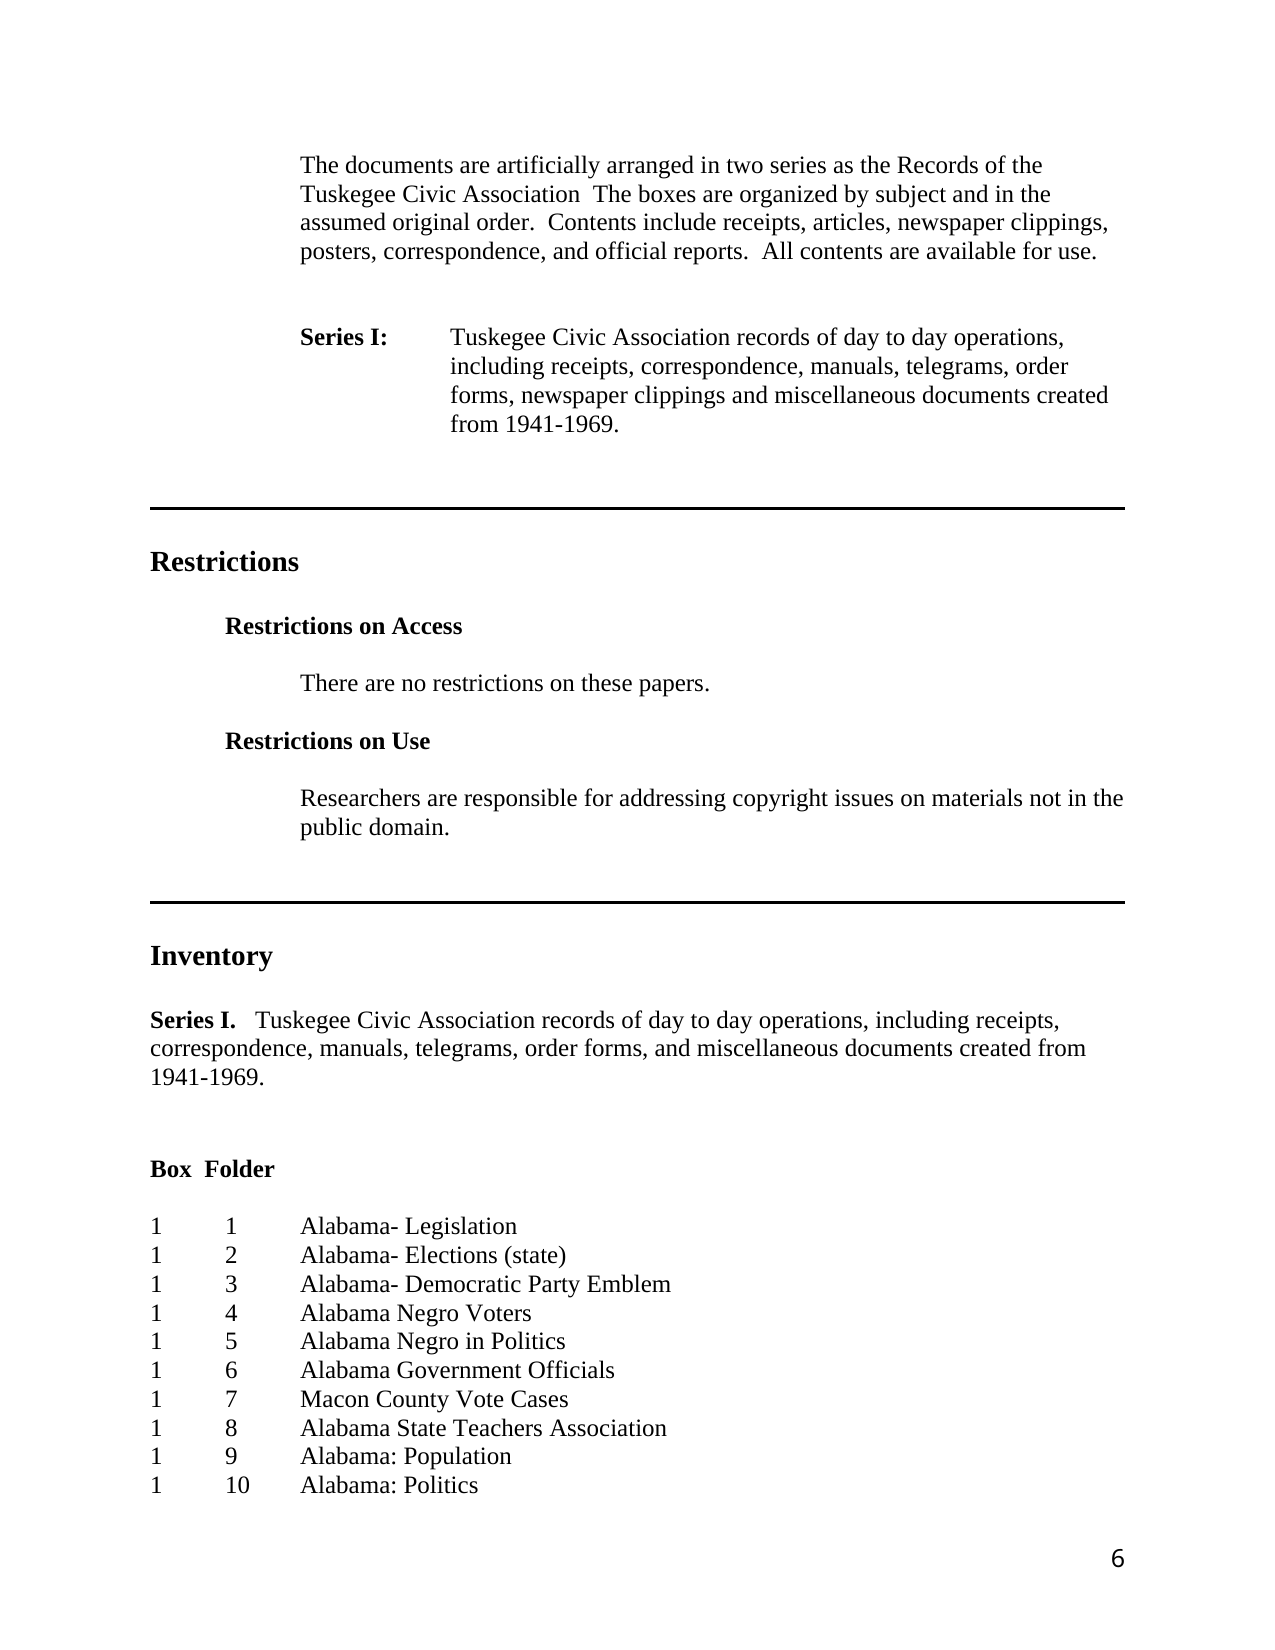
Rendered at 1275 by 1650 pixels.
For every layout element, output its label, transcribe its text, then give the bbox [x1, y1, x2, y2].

text 1 1 Legislation [150, 1211, 1125, 1240]
text 1 10 : Politics [150, 1470, 1125, 1499]
text 1 4 Negro Voters [150, 1298, 1125, 1326]
text Series I: Civic Association records of day to day operations, including receipts, correspondence, manuals, telegrams, order forms, newspaper clippings and miscellaneous documents created from 1941-1969. [300, 322, 1125, 437]
text Researchers are responsible for addressing copyright issues on materials not in the public domain. [300, 783, 1125, 841]
subtitle Box Folder [150, 1154, 1125, 1183]
text There are no restrictions on these papers. [300, 668, 1125, 697]
subtitle Series I. Tuskegee Civic Association records of day to day operations, including receipts, correspondence, manuals, telegrams, order forms, and miscellaneous documents created from 1941-1969. [150, 1005, 1125, 1091]
text Restrictions [150, 544, 1125, 577]
subtitle Restrictions on Access [150, 611, 1125, 640]
text The documents are artificially arranged in two series as the Records of the Tuskegee Civic Association The boxes are organized by subject and in the assumed original order. Contents include receipts, articles, newspaper clippings, posters, correspondence, and official reports. All contents are available for use. [300, 150, 1125, 265]
text 1 5 Negro in Politics [150, 1326, 1125, 1355]
text Restrictions on Use [150, 726, 1125, 755]
subtitle Inventory [150, 938, 1125, 971]
text 1 6 Government Officials [150, 1355, 1125, 1384]
text 1 7 Cases [150, 1384, 1125, 1413]
text 1 2 Alabama- Elections (state) [150, 1240, 1125, 1269]
text 1 8 State Teachers Association [150, 1413, 1125, 1441]
text 1 3 Democratic Party Emblem [150, 1269, 1125, 1298]
text 1 9 : Population [150, 1441, 1125, 1470]
